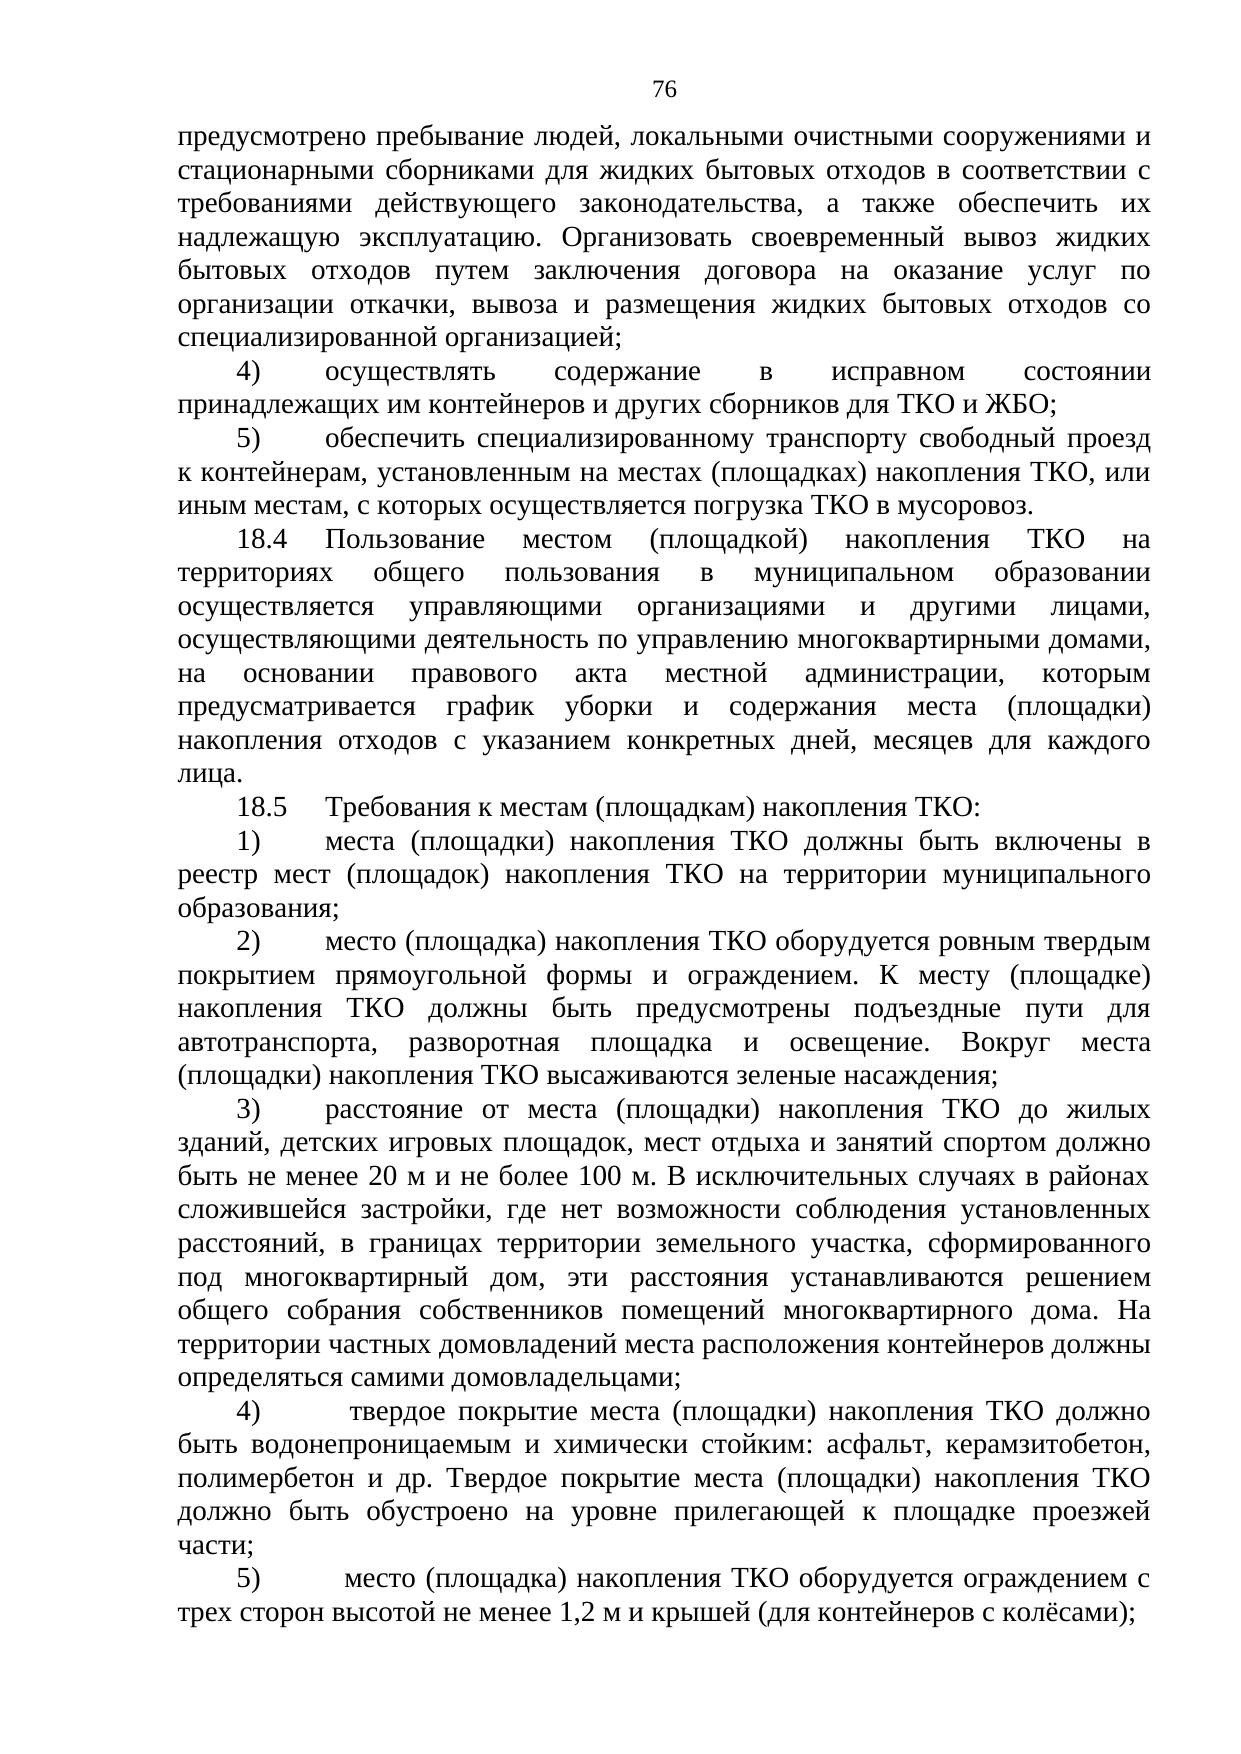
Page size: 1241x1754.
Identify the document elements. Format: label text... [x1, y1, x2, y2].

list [177, 118, 1152, 353]
list обеспечить специализированному транспорту свободный проезд к контейнерам, установленным на местах (площадках) накопления ТКО, или иным местам, с которых осуществляется погрузка ТКО в мусоровоз. [177, 420, 1152, 521]
list место (площадка) накопления ТКО оборудуется ровным твердым покрытием прямоугольной формы и ограждением. К месту (площадке) накопления ТКО должны быть предусмотрены подъездные пути для автотранспорта, разворотная площадка и освещение. Вокруг места (площадки) накопления ТКО высаживаются зеленые насаждения; [177, 923, 1152, 1091]
list осуществлять содержание в исправном состоянии принадлежащих им контейнеров и других сборников для ТКО и ЖБО; [177, 353, 1152, 420]
list место (площадка) накопления ТКО оборудуется ограждением с трех сторон высотой не менее 1,2 м и крышей (для контейнеров с колёсами); [177, 1561, 1152, 1628]
list Требования к местам (площадкам) накопления ТКО: [177, 789, 1152, 823]
list Пользование местом (площадкой) накопления ТКО на территориях общего пользования в муниципальном образовании осуществляется управляющими организациями и другими лицами, осуществляющими деятельность по управлению многоквартирными домами, на основании правового акта местной администрации, которым предусматривается график уборки и содержания места (площадки) накопления отходов с указанием конкретных дней, месяцев для каждого лица. [177, 521, 1152, 789]
list расстояние от места (площадки) накопления ТКО до жилых зданий, детских игровых площадок, мест отдыха и занятий спортом должно быть не менее 20 м и не более 100 м. В исключительных случаях в районах сложившейся застройки, где нет возможности соблюдения установленных расстояний, в границах территории земельного участка, сформированного под многоквартирный дом, эти расстояния устанавливаются решением общего собрания собственников помещений многоквартирного дома. На территории частных домовладений места расположения контейнеров должны определяться самими домовладельцами; [177, 1091, 1152, 1393]
list места (площадки) накопления ТКО должны быть включены в реестр мест (площадок) накопления ТКО на территории муниципального образования; [177, 823, 1152, 923]
list твердое покрытие места (площадки) накопления ТКО должно быть водонепроницаемым и химически стойким: асфальт, керамзитобетон, полимербетон и др. Твердое покрытие места (площадки) накопления ТКО должно быть обустроено на уровне прилегающей к площадке проезжей части; [177, 1393, 1152, 1561]
